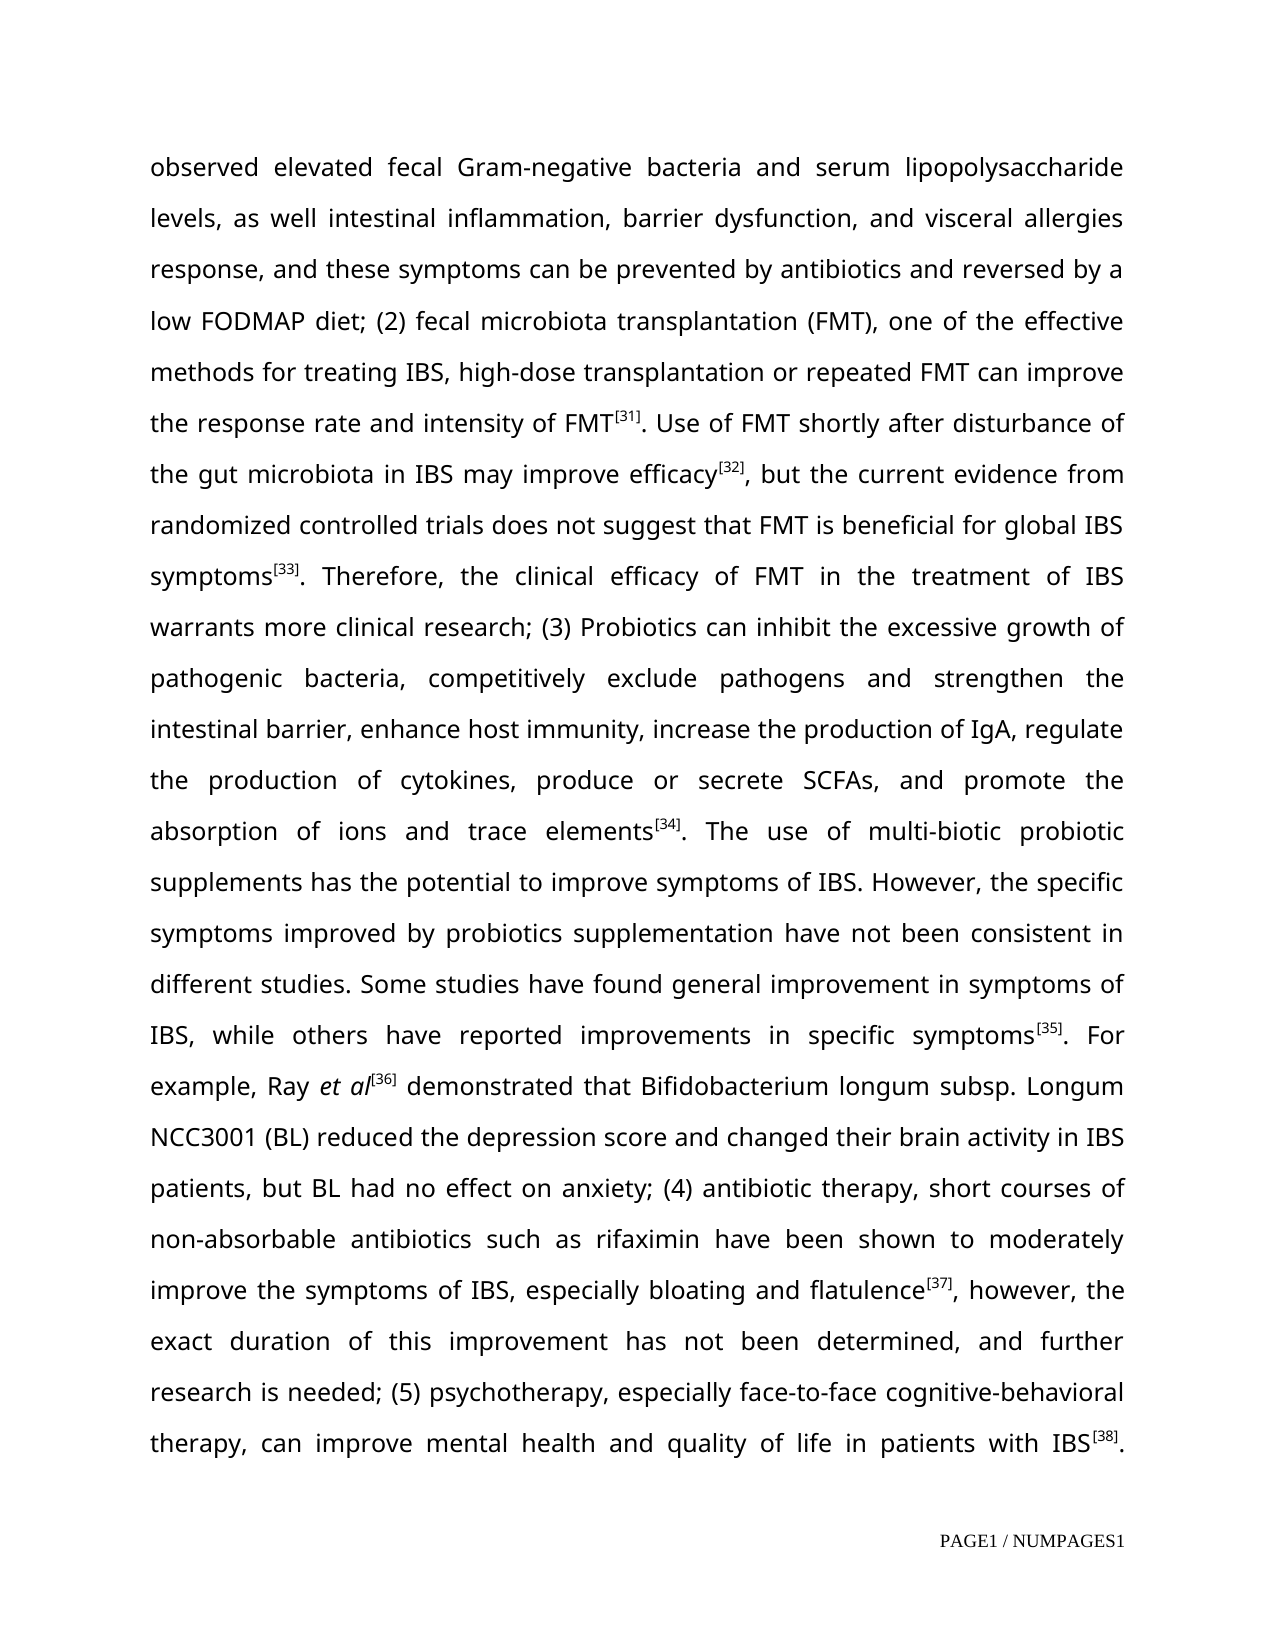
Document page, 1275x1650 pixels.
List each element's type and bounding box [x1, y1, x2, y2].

text [150, 150, 1125, 1460]
